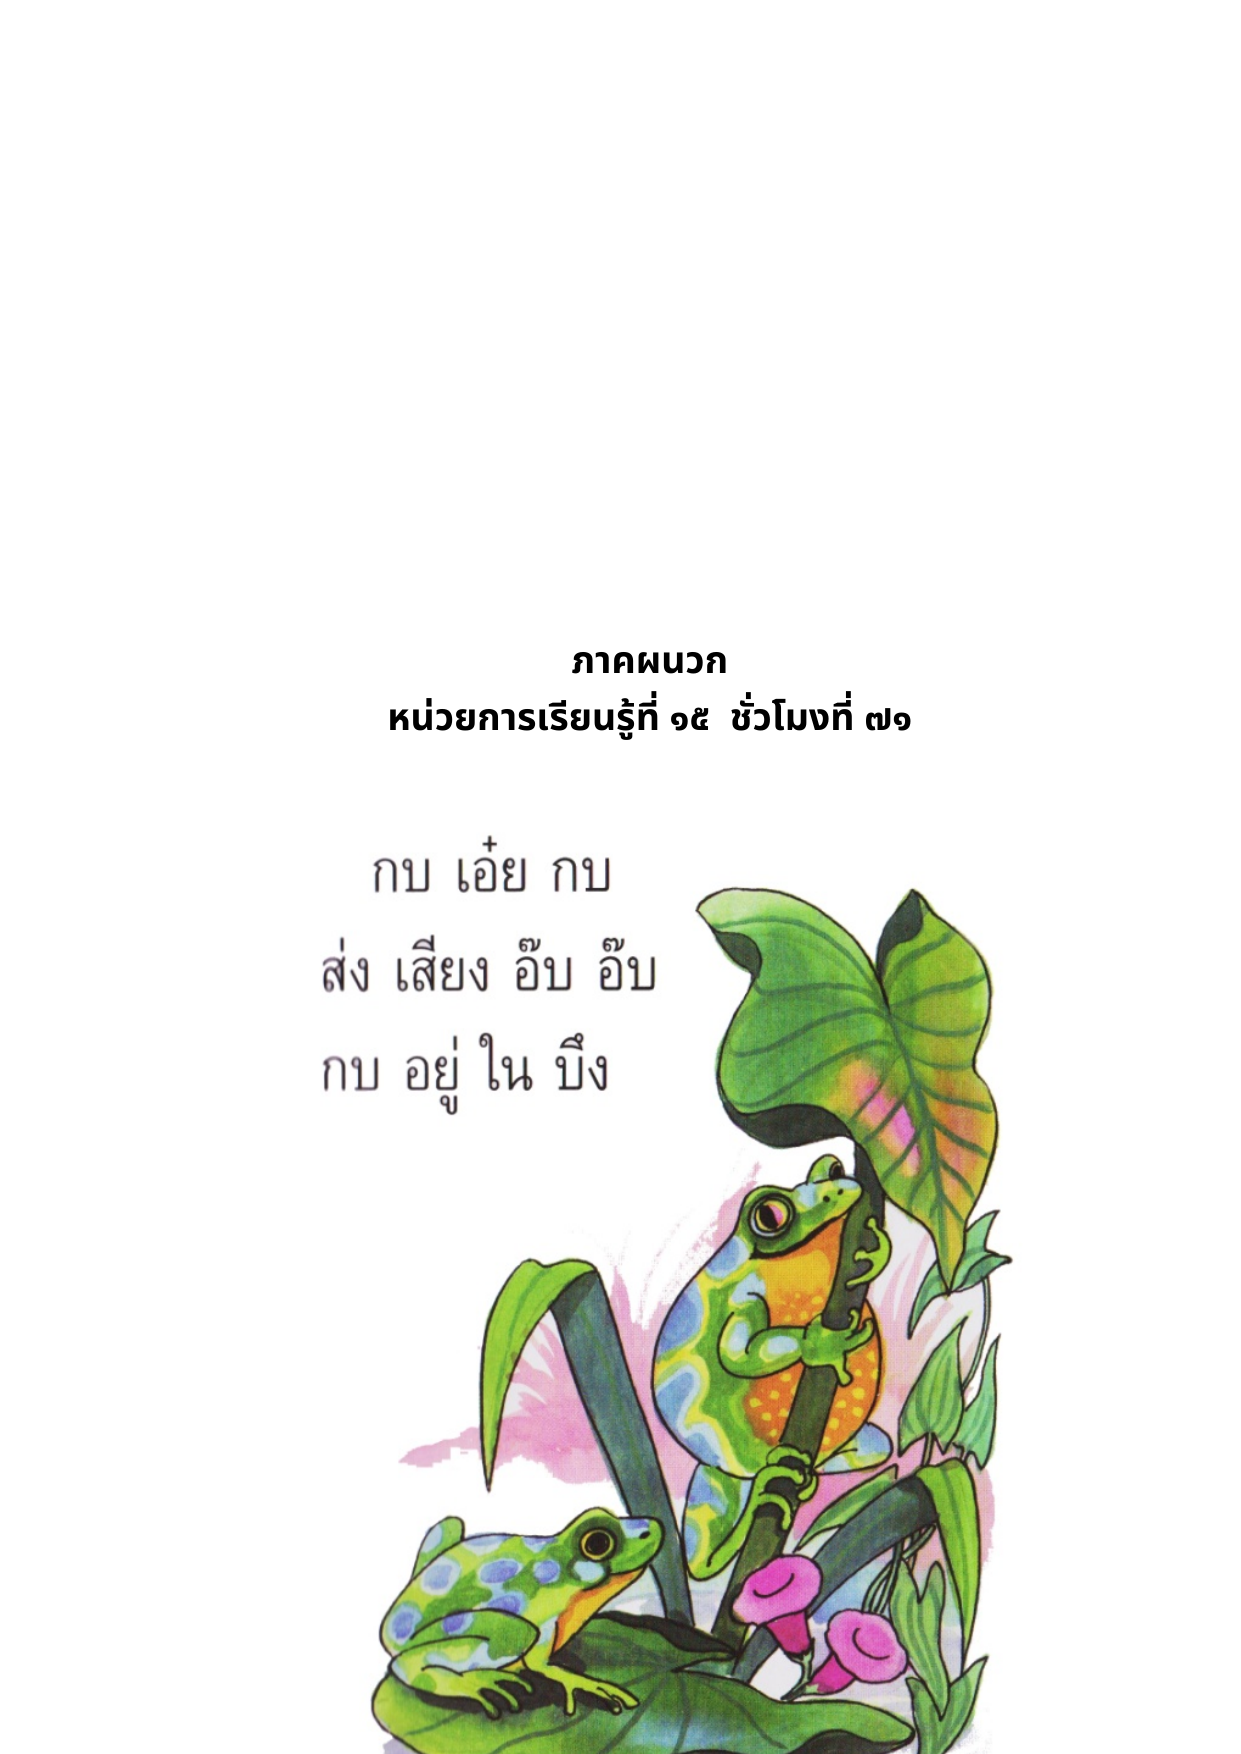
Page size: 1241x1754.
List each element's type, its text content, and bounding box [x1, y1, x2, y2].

picture [301, 794, 1030, 1754]
text ภาคผนวก [177, 634, 1122, 690]
text หน่วยการเรียนรู้ที่ ๑๕ ชั่วโมงที่ ๗๑ [177, 690, 1122, 747]
